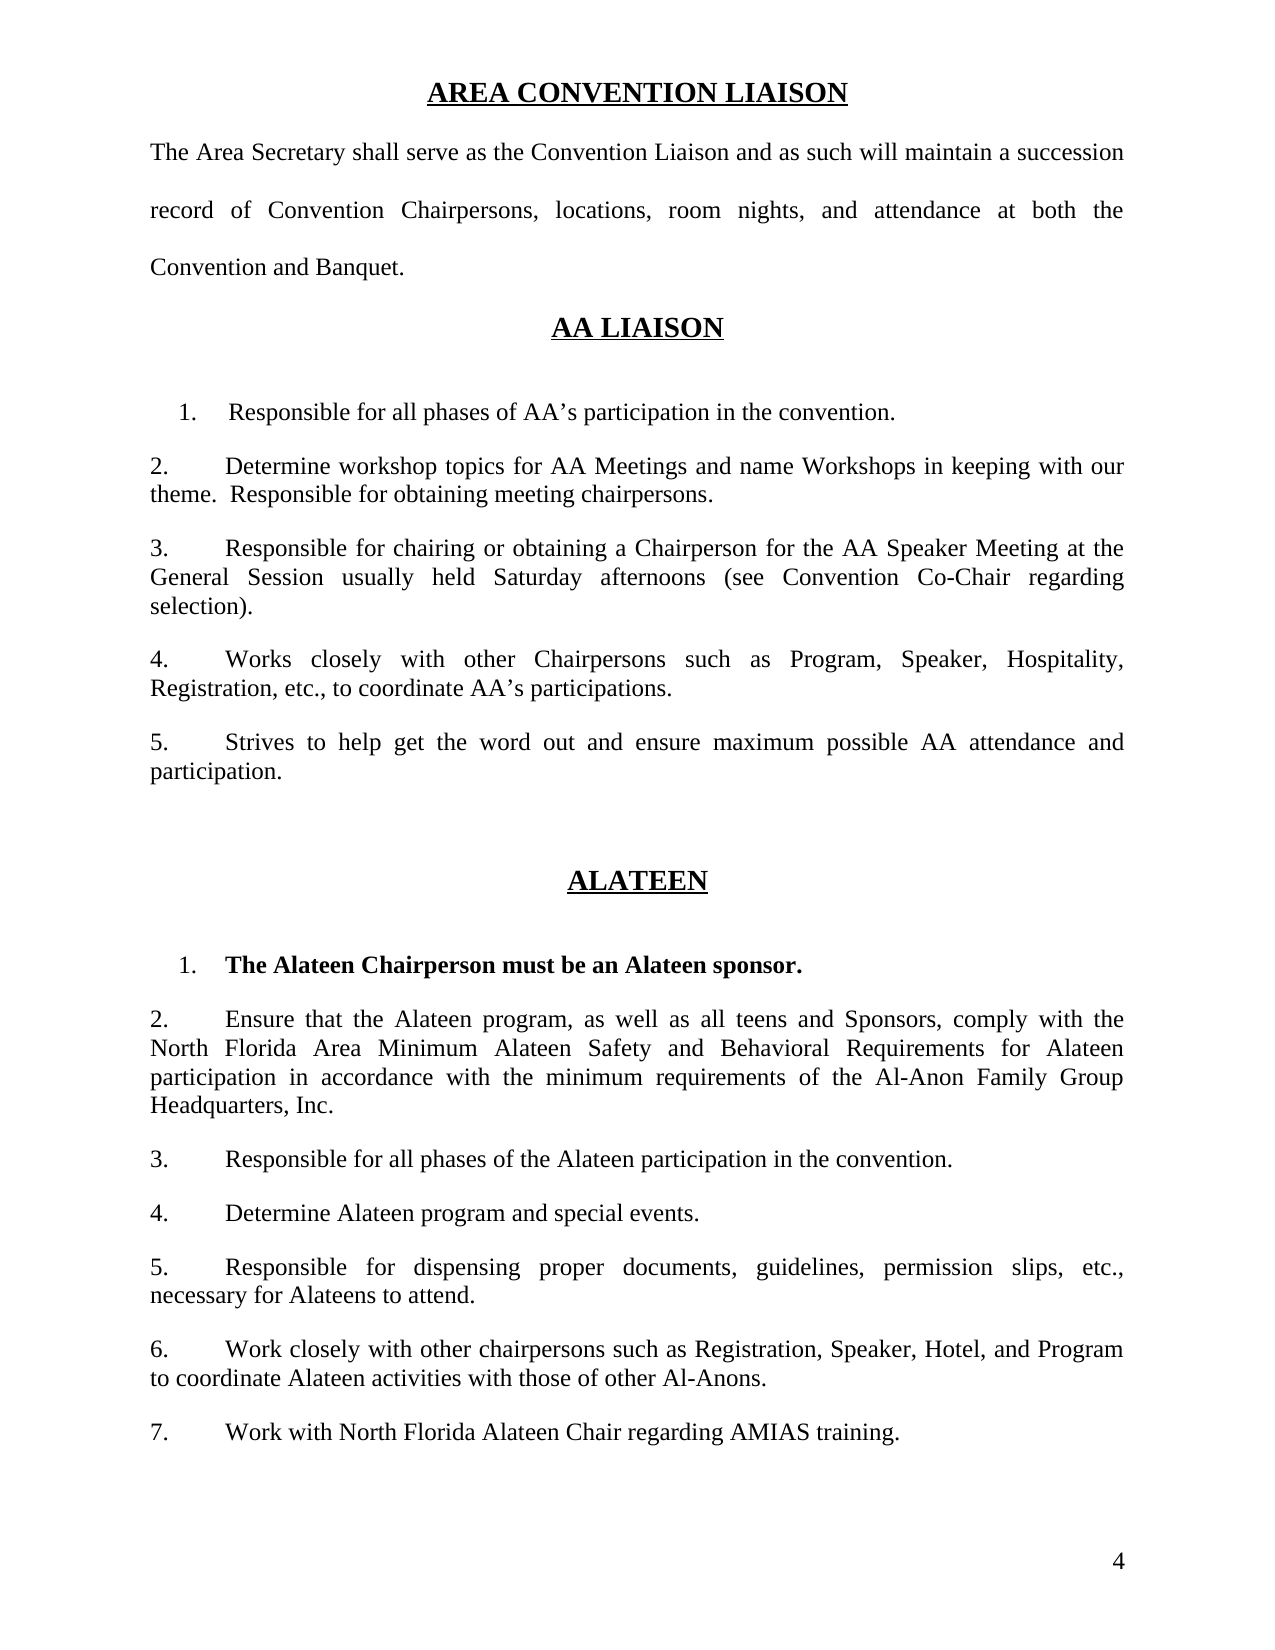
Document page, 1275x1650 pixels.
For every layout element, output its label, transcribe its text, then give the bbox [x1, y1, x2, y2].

list The Alateen Chairperson must be an Alateen sponsor. [178, 951, 1125, 979]
text 7. Work with North Florida Alateen Chair regarding AMIAS training. [150, 1417, 1125, 1446]
text AREA CONVENTION LIAISON [150, 75, 1125, 108]
text Works closely with other Chairpersons such as Program, Speaker, Hospitality, Registration, etc., to coordinate AA’s participations. [150, 644, 1125, 702]
list 1. Responsible for all phases of AA’s participation in the convention. [178, 397, 1125, 426]
list AA LIAISON [150, 310, 1125, 343]
text Determine workshop topics for AA Meetings and name Workshops in keeping with our theme. Responsible for obtaining meeting chairpersons. [150, 451, 1125, 508]
text Ensure that the Alateen program, as well as all teens and Sponsors, comply with the North Florida Area Minimum Alateen Safety and Behavioral Requirements for Alateen participation in accordance with the minimum requirements of the Al-Anon Family Group Headquarters, Inc. [150, 1004, 1125, 1119]
text Responsible for all phases of the Alateen participation in the convention. [150, 1144, 1125, 1173]
list ALATEEN [150, 863, 1125, 897]
text The Area Secretary shall serve as the Convention Liaison and as such will maintain a succession record of Convention Chairpersons, locations, room nights, and attendance at both the Convention and Banquet. [150, 137, 1125, 281]
text Strives to help get the word out and ensure maximum possible AA attendance and participation. [150, 727, 1125, 784]
text Determine Alateen program and special events. [150, 1198, 1125, 1227]
text Responsible for dispensing proper documents, guidelines, permission slips, etc., necessary for Alateens to attend. [150, 1252, 1125, 1309]
text Work closely with other chairpersons such as Registration, Speaker, Hotel, and Program to coordinate Alateen activities with those of other Al-Anons. [150, 1334, 1125, 1392]
text Responsible for chairing or obtaining a Chairperson for the AA Speaker Meeting at the General Session usually held Saturday afternoons (see Convention Co-Chair regarding selection). [150, 533, 1125, 619]
